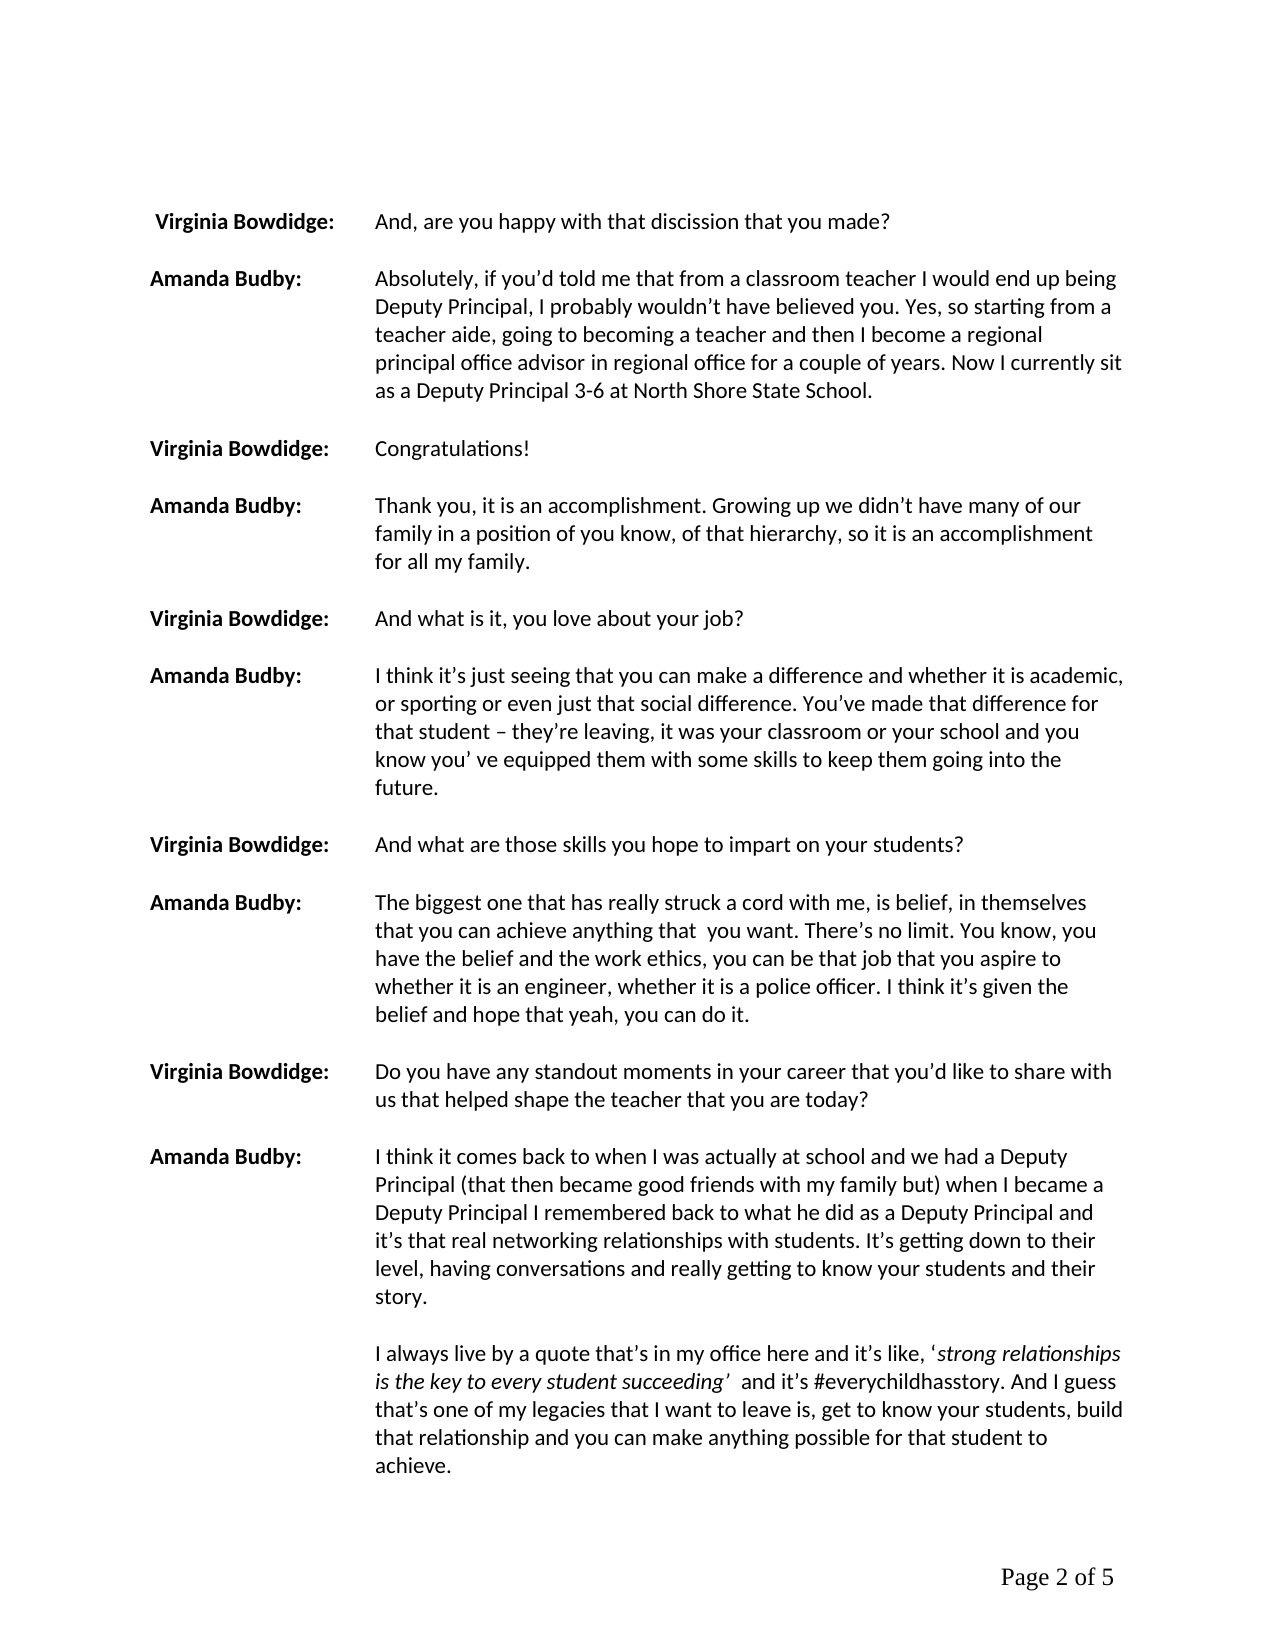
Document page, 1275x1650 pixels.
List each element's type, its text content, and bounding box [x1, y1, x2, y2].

text Virginia Bowdidge: Do you have any standout moments in your career that you’d like to share with us that helped shape the teacher that you are today? [150, 1057, 1125, 1113]
text Virginia Bowdidge: And, are you happy with that discission that you made? [150, 207, 1125, 235]
text I always live by a quote that’s in my office here and it’s like, ‘strong relationships is the key to every student succeeding’ and it’s #everychildhasstory. And I guess that’s one of my legacies that I want to leave is, get to know your students, build that relationship and you can make anything possible for that student to achieve. [375, 1339, 1125, 1479]
text Amanda Budby: I think it’s just seeing that you can make a difference and whether it is academic, or sporting or even just that social difference. You’ve made that difference for that student – they’re leaving, it was your classroom or your school and you know you’ ve equipped them with some skills to keep them going into the future. [150, 661, 1125, 801]
text Amanda Budby: I think it comes back to when I was actually at school and we had a Deputy Principal (that then became good friends with my family but) when I became a Deputy Principal I remembered back to what he did as a Deputy Principal and it’s that real networking relationships with students. It’s getting down to their level, having conversations and really getting to know your students and their story. [150, 1142, 1125, 1310]
text Amanda Budby: Absolutely, if you’d told me that from a classroom teacher I would end up being Deputy Principal, I probably wouldn’t have believed you. Yes, so starting from a teacher aide, going to becoming a teacher and then I become a regional principal office advisor in regional office for a couple of years. Now I currently sit as a Deputy Principal 3-6 at North Shore State School. [150, 264, 1125, 404]
text Virginia Bowdidge: And what are those skills you hope to impart on your students? [150, 831, 1125, 858]
text Virginia Bowdidge: And what is it, you love about your job? [150, 604, 1125, 632]
text Virginia Bowdidge: Congratulations! [150, 434, 1125, 462]
text Amanda Budby: Thank you, it is an accomplishment. Growing up we didn’t have many of our family in a position of you know, of that hierarchy, so it is an accomplishment for all my family. [150, 491, 1125, 575]
text Amanda Budby: The biggest one that has really struck a cord with me, is belief, in themselves that you can achieve anything that you want. There’s no limit. You know, you have the belief and the work ethics, you can be that job that you aspire to whether it is an engineer, whether it is a police officer. I think it’s given the belief and hope that yeah, you can do it. [150, 888, 1125, 1028]
